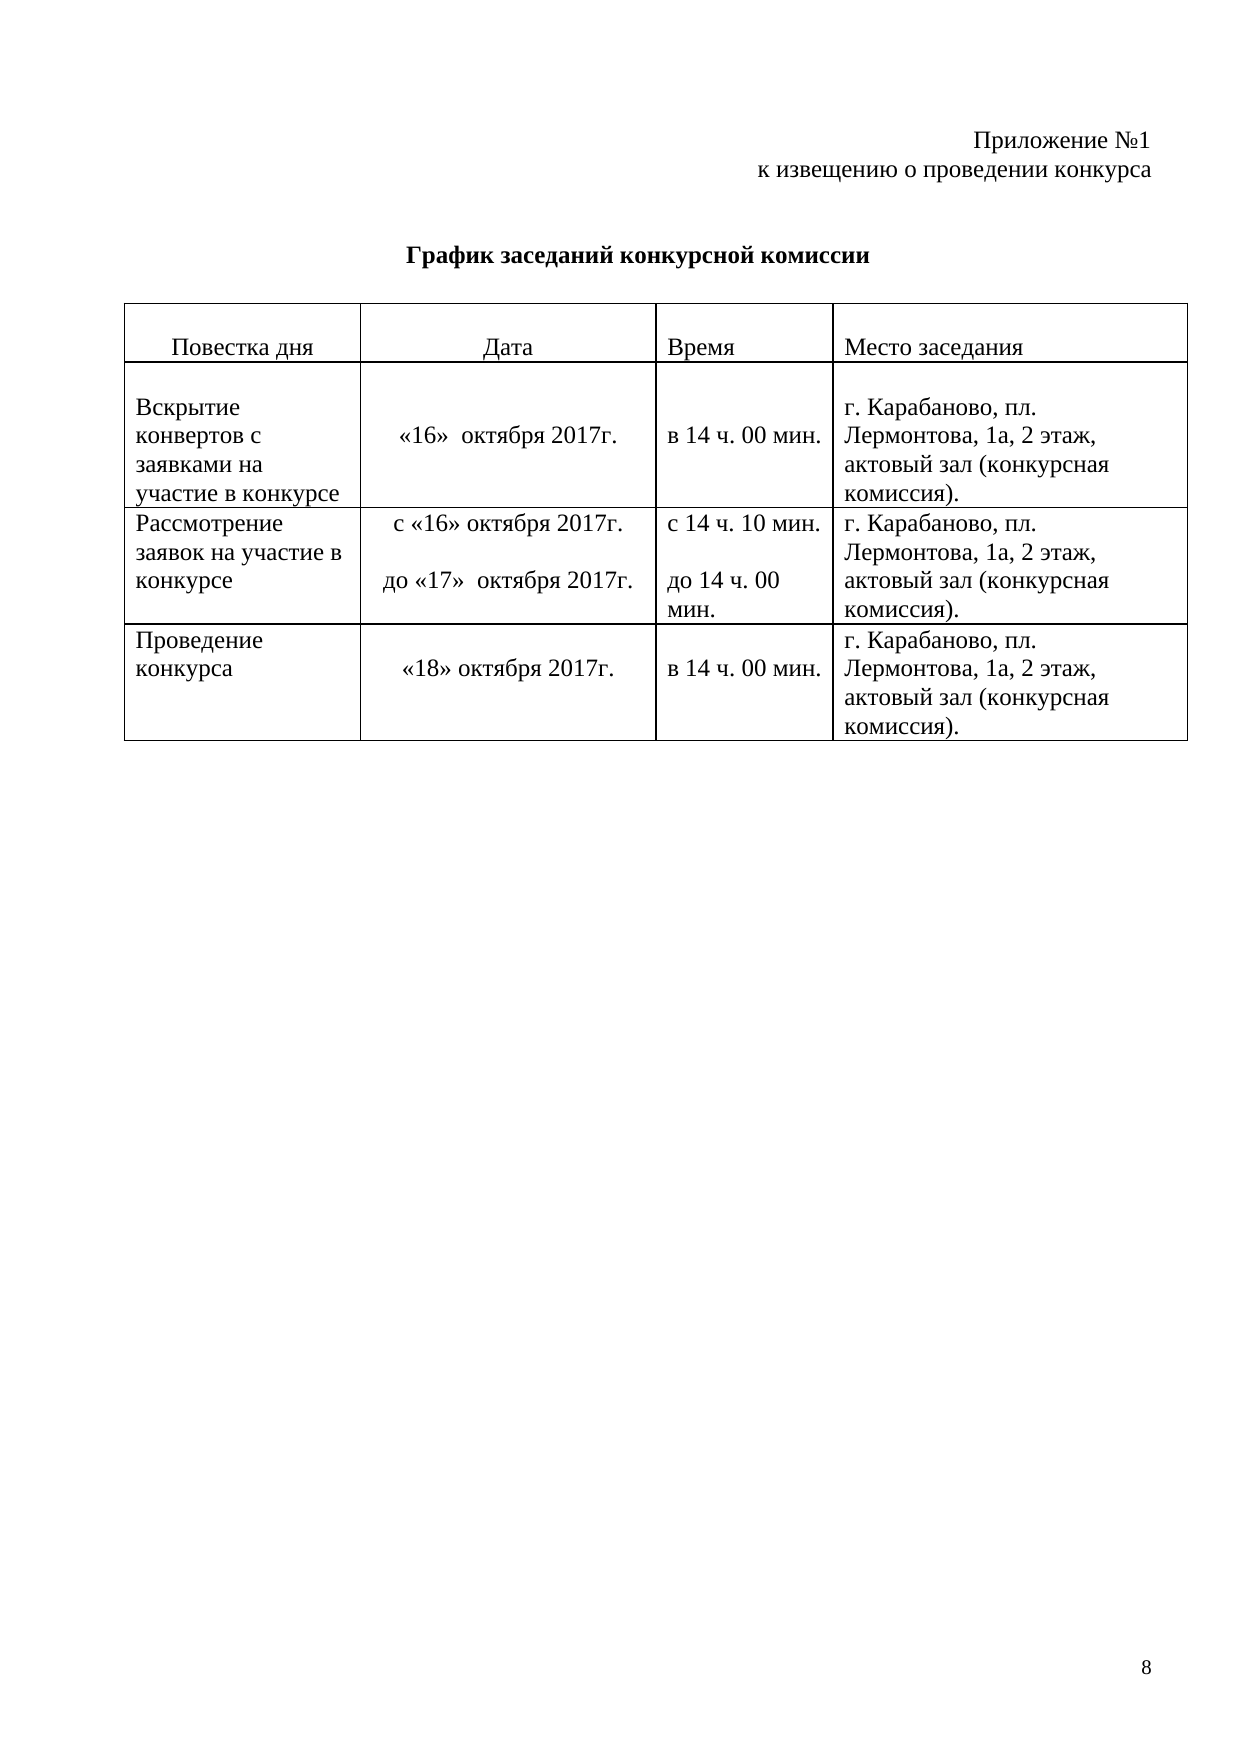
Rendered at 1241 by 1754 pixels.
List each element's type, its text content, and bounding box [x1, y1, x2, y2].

table_cell г. Карабаново, пл. Лермонтова, 1а, 2 этаж, актовый зал (конкурсная комиссия). [834, 363, 1187, 507]
table_cell Рассмотрение заявок на участие в конкурсе [125, 508, 360, 623]
text Приложение №1 [124, 125, 1152, 154]
table_cell с 14 ч. 10 мин. до 14 ч. 00 мин. [657, 508, 832, 623]
table_cell в 14 ч. 00 мин. [657, 363, 832, 507]
table_cell г. Карабаново, пл. Лермонтова, 1а, 2 этаж, актовый зал (конкурсная комиссия). [834, 508, 1187, 623]
table_cell «18» октября 2017г. [361, 625, 655, 740]
table_cell Проведение конкурса [125, 625, 360, 740]
table_header Время [657, 304, 832, 361]
text к извещению о проведении конкурса [124, 154, 1152, 183]
table_header Дата [361, 304, 655, 361]
table_header Повестка дня [125, 304, 360, 361]
text График заседаний конкурсной комиссии [124, 240, 1152, 269]
table_cell с «16» октября 2017г. до «17» октября 2017г. [361, 508, 655, 623]
table_cell г. Карабаново, пл. Лермонтова, 1а, 2 этаж, актовый зал (конкурсная комиссия). [834, 625, 1187, 740]
table_cell «16» октября 2017г. [361, 363, 655, 507]
table_cell Вскрытие конвертов с заявками на участие в конкурсе [125, 363, 360, 507]
table_header Место заседания [834, 304, 1187, 361]
table_cell в 14 ч. 00 мин. [657, 625, 832, 740]
